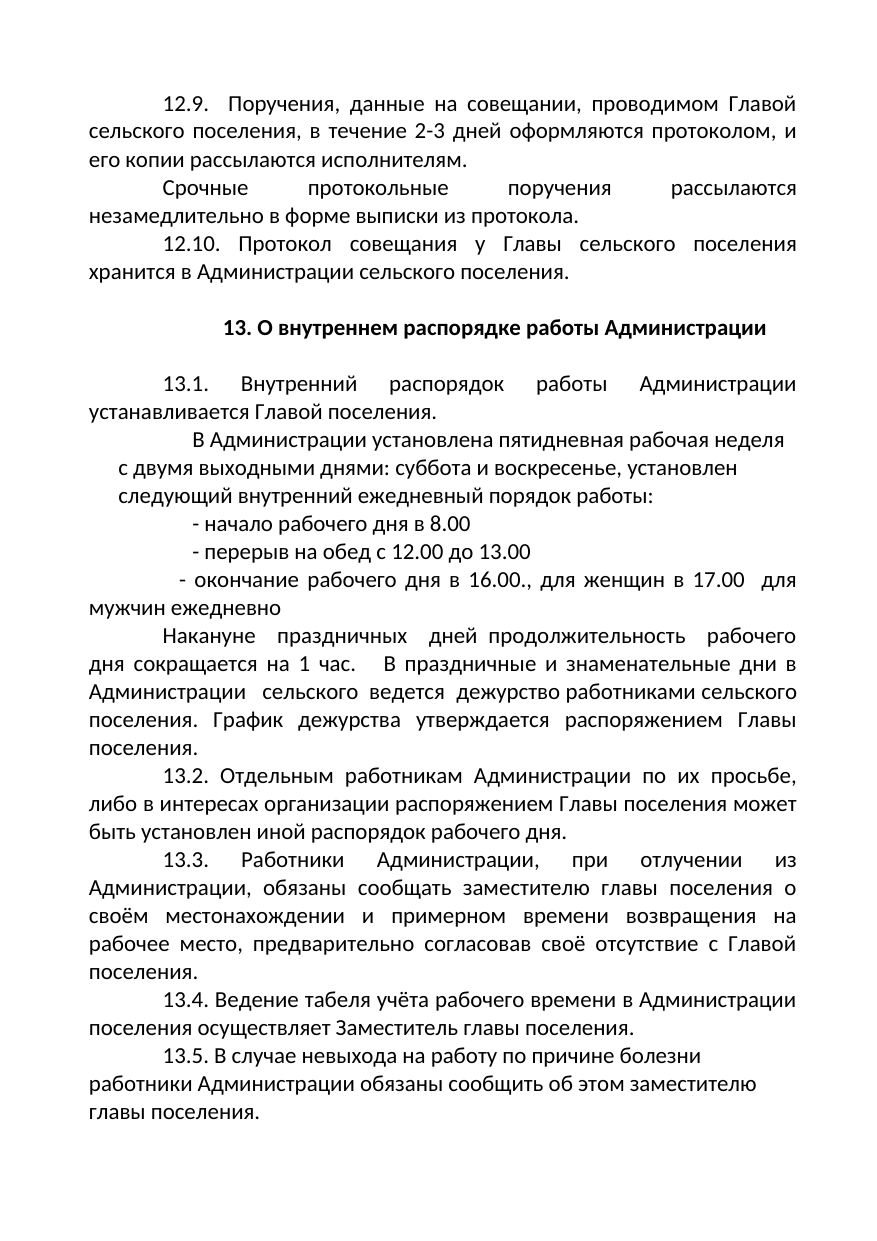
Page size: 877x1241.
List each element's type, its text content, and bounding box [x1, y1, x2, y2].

text 13.5. В случае невыхода на работу по причине болезни работники Администрации обязаны сообщить об этом заместителю главы поселения. [89, 1041, 797, 1125]
text 13.4. Ведение табеля учёта рабочего времени в Администрации поселения осуществляет Заместитель главы поселения. [89, 985, 797, 1041]
text 13.2. Отдельным работникам Администрации по их просьбе, либо в интересах организации распоряжением Главы поселения может быть установлен иной распорядок рабочего дня. [89, 761, 797, 845]
text 12.9. Поручения, данные на совещании, проводимом Главой сельского поселения, в течение 2-3 дней оформляются протоколом, и его копии рассылаются исполнителям. [89, 89, 797, 173]
text 13. О внутреннем распорядке работы Администрации [118, 313, 797, 341]
text - окончание рабочего дня в 16.00., для женщин в 17.00 для мужчин ежедневно [89, 565, 797, 621]
text - начало рабочего дня в 8.00 [118, 509, 797, 537]
text 13.3. Работники Администрации, при отлучении из Администрации, обязаны сообщать заместителю главы поселения о своём местонахождении и примерном времени возвращения на рабочее место, предварительно согласовав своё отсутствие с Главой поселения. [89, 845, 797, 985]
text 13.1. Внутренний распорядок работы Администрации устанавливается Главой поселения. [89, 369, 797, 425]
text В Администрации установлена пятидневная рабочая неделя с двумя выходными днями: суббота и воскресенье, установлен следующий внутренний ежедневный порядок работы: [118, 425, 797, 509]
text Накануне праздничных дней продолжительность рабочего дня сокращается на 1 час. В праздничные и знаменательные дни в Администрации сельского ведется дежурство работниками сельского поселения. График дежурства утверждается распоряжением Главы поселения. [89, 621, 797, 761]
text Срочные протокольные поручения рассылаются незамедлительно в форме выписки из протокола. [89, 173, 797, 229]
text 12.10. Протокол совещания у Главы сельского поселения хранится в Администрации сельского поселения. [89, 229, 797, 285]
text - перерыв на обед с 12.00 до 13.00 [118, 537, 797, 565]
